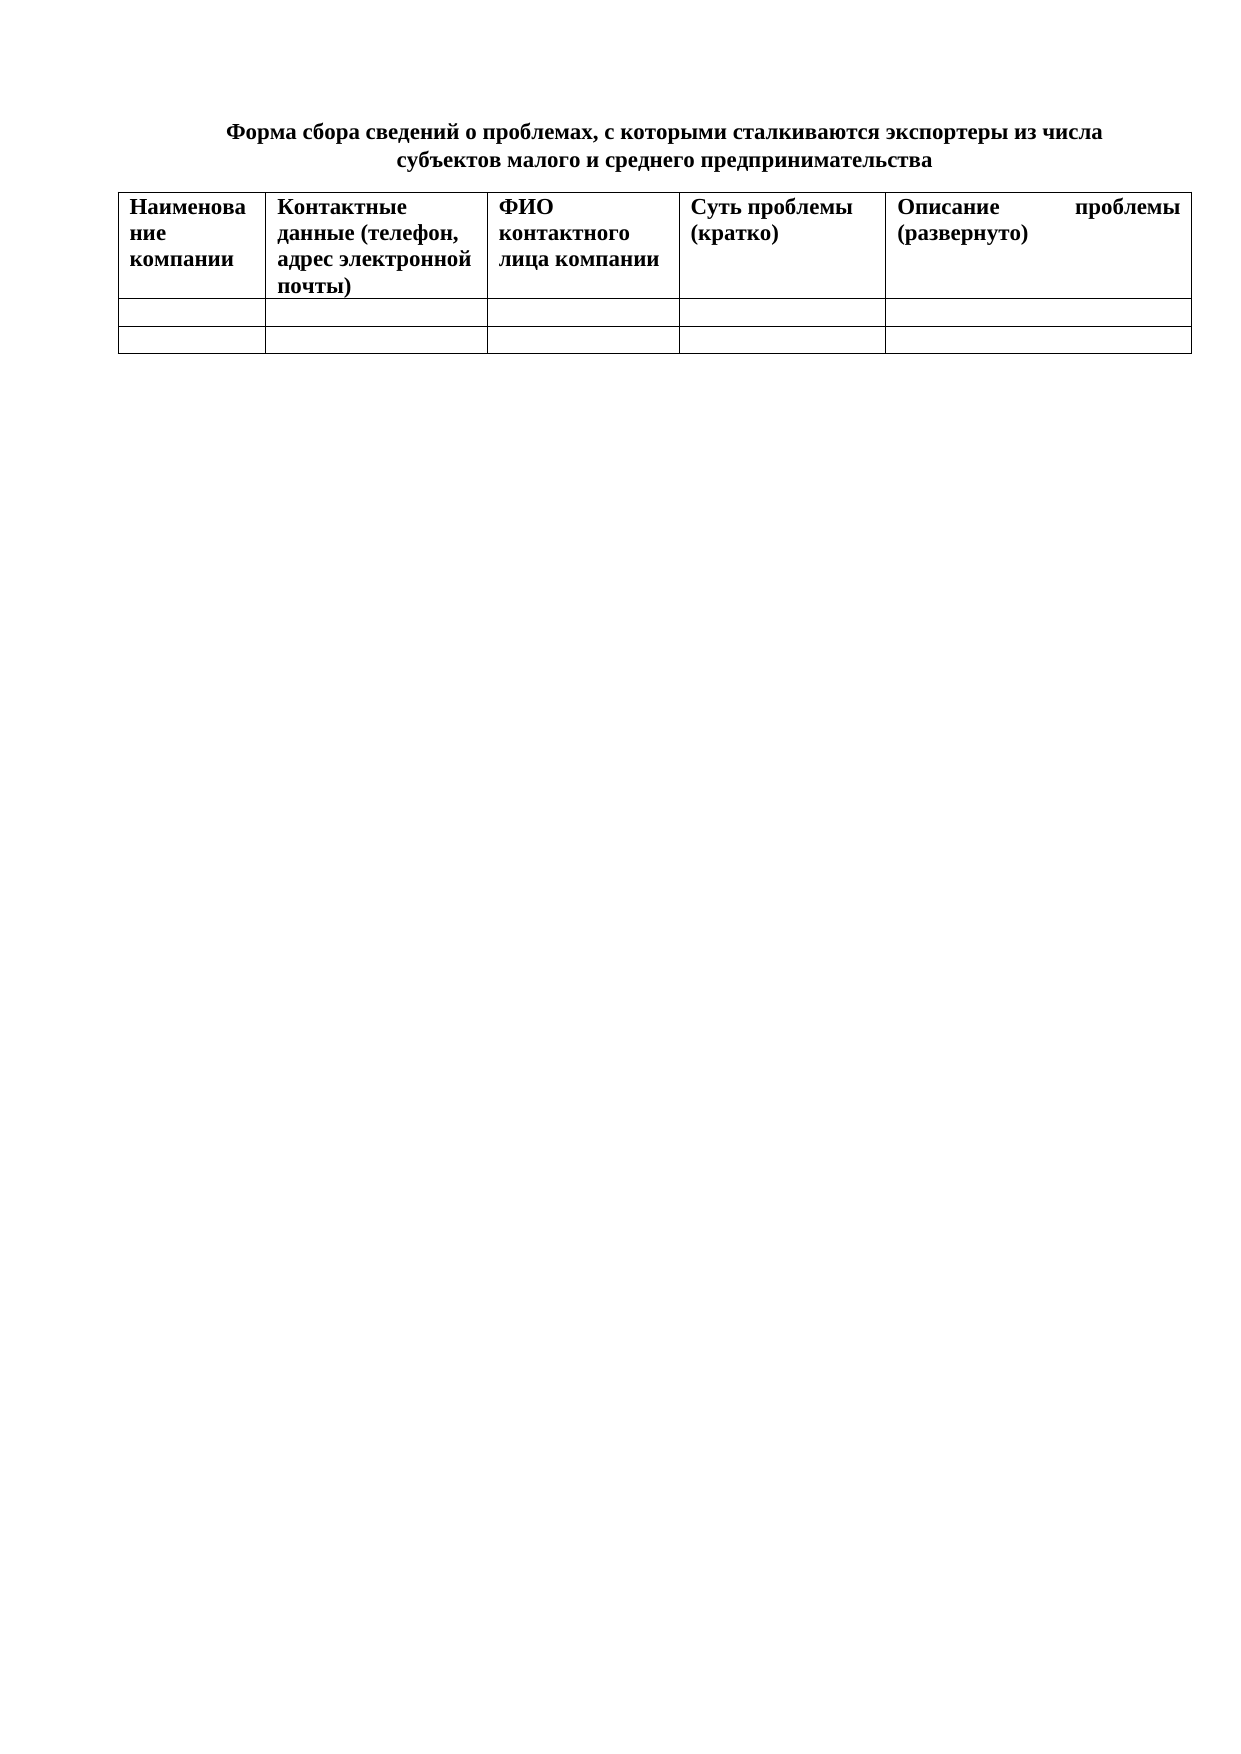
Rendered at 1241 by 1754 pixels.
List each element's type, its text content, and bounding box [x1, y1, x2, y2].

table_cell [680, 299, 885, 326]
table_header Контактные данные (телефон, адрес электронной почты) [266, 193, 487, 298]
table_header Наименование компании [119, 193, 265, 298]
table_cell [488, 327, 679, 353]
table_cell [886, 299, 1191, 326]
table_cell [488, 299, 679, 326]
table_cell [119, 327, 265, 353]
table_header ФИО контактного лица компании [488, 193, 679, 298]
table_cell [680, 327, 885, 353]
table_header Суть проблемы (кратко) [680, 193, 885, 298]
table_header Описание проблемы (развернуто) [886, 193, 1191, 298]
table_cell [266, 299, 487, 326]
table_cell [119, 299, 265, 326]
table_cell [886, 327, 1191, 353]
table_cell [266, 327, 487, 353]
text Форма сбора сведений о проблемах, с которыми сталкиваются экспортеры из числа субъектов малого и среднего предпринимательства [177, 118, 1152, 173]
